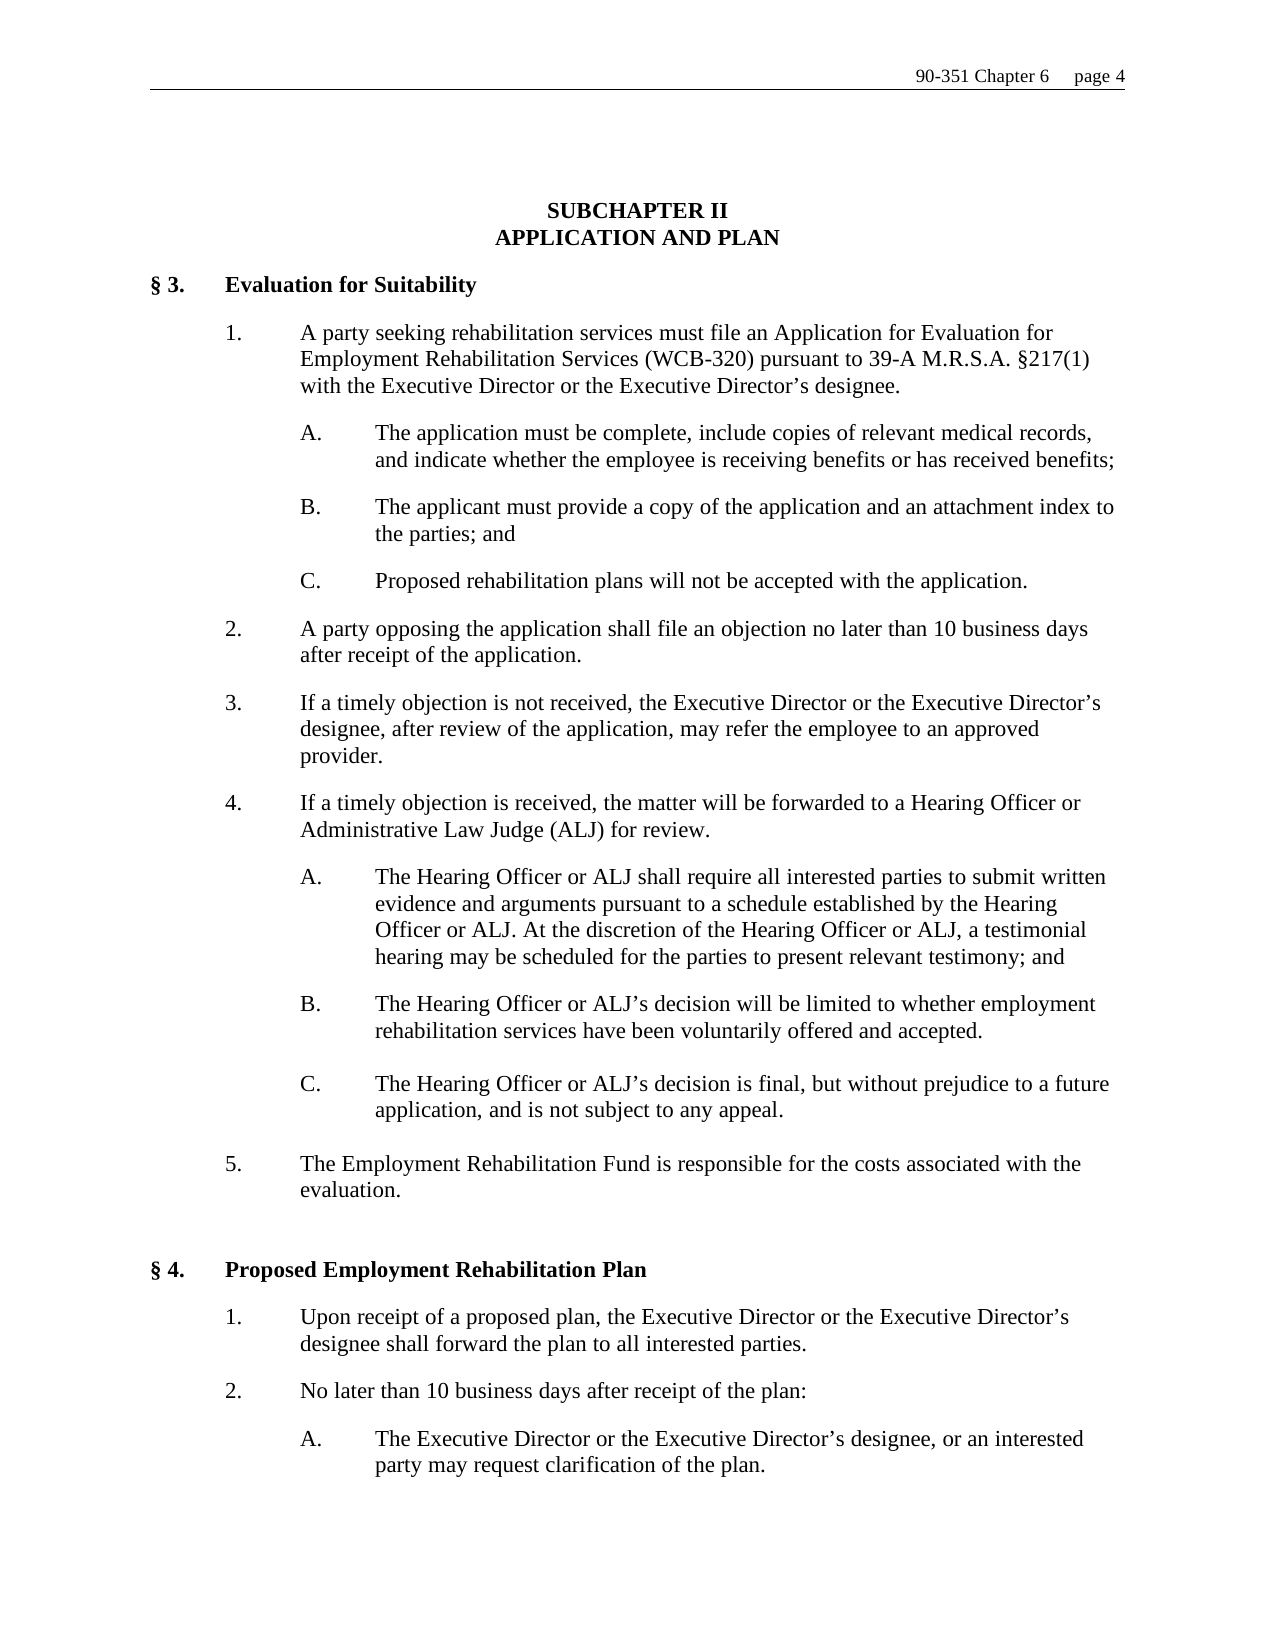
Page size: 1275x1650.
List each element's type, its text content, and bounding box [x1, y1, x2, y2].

text A. The Executive Director or the Executive Director’s designee, or an interested party may request clarification of the plan. [300, 1424, 1125, 1478]
text 5. The Employment Rehabilitation Fund is responsible for the costs associated with the evaluation. [225, 1149, 1125, 1203]
text 4. If a timely objection is received, the matter will be forwarded to a Hearing Officer or Administrative Law Judge (ALJ) for review. [225, 789, 1125, 842]
text § 3. Evaluation for Suitability [150, 271, 1125, 298]
text C. Proposed rehabilitation plans will not be accepted with the application. [300, 567, 1125, 594]
text 1. Upon receipt of a proposed plan, the Executive Director or the Executive Director’s designee shall forward the plan to all interested parties. [225, 1303, 1125, 1356]
text 1. A party seeking rehabilitation services must file an Application for Evaluation for Employment Rehabilitation Services (WCB-320) pursuant to 39-A M.R.S.A. §217(1) with the Executive Director or the Executive Director’s designee. [225, 319, 1125, 398]
text B. The Hearing Officer or ALJ’s decision will be limited to whether employment rehabilitation services have been voluntarily offered and accepted. [300, 990, 1125, 1043]
text 2. No later than 10 business days after receipt of the plan: [225, 1377, 1125, 1404]
text 3. If a timely objection is not received, the Executive Director or the Executive Director’s designee, after review of the application, may refer the employee to an approved provider. [225, 688, 1125, 768]
text 2. A party opposing the application shall file an objection no later than 10 business days after receipt of the application. [225, 614, 1125, 668]
text A. The application must be complete, include copies of relevant medical records, and indicate whether the employee is receiving benefits or has received benefits; [300, 419, 1125, 472]
text A. The Hearing Officer or ALJ shall require all interested parties to submit written evidence and arguments pursuant to a schedule established by the Hearing Officer or ALJ. At the discretion of the Hearing Officer or ALJ, a testimonial hearing may be scheduled for the parties to present relevant testimony; and [300, 863, 1125, 969]
text C. The Hearing Officer or ALJ’s decision is final, but without prejudice to a future application, and is not subject to any appeal. [300, 1070, 1125, 1123]
text B. The applicant must provide a copy of the application and an attachment index to the parties; and [300, 493, 1125, 546]
text SUBCHAPTER II [150, 197, 1125, 224]
text § 4. Proposed Employment Rehabilitation Plan [150, 1256, 1125, 1282]
text APPLICATION AND PLAN [150, 224, 1125, 251]
